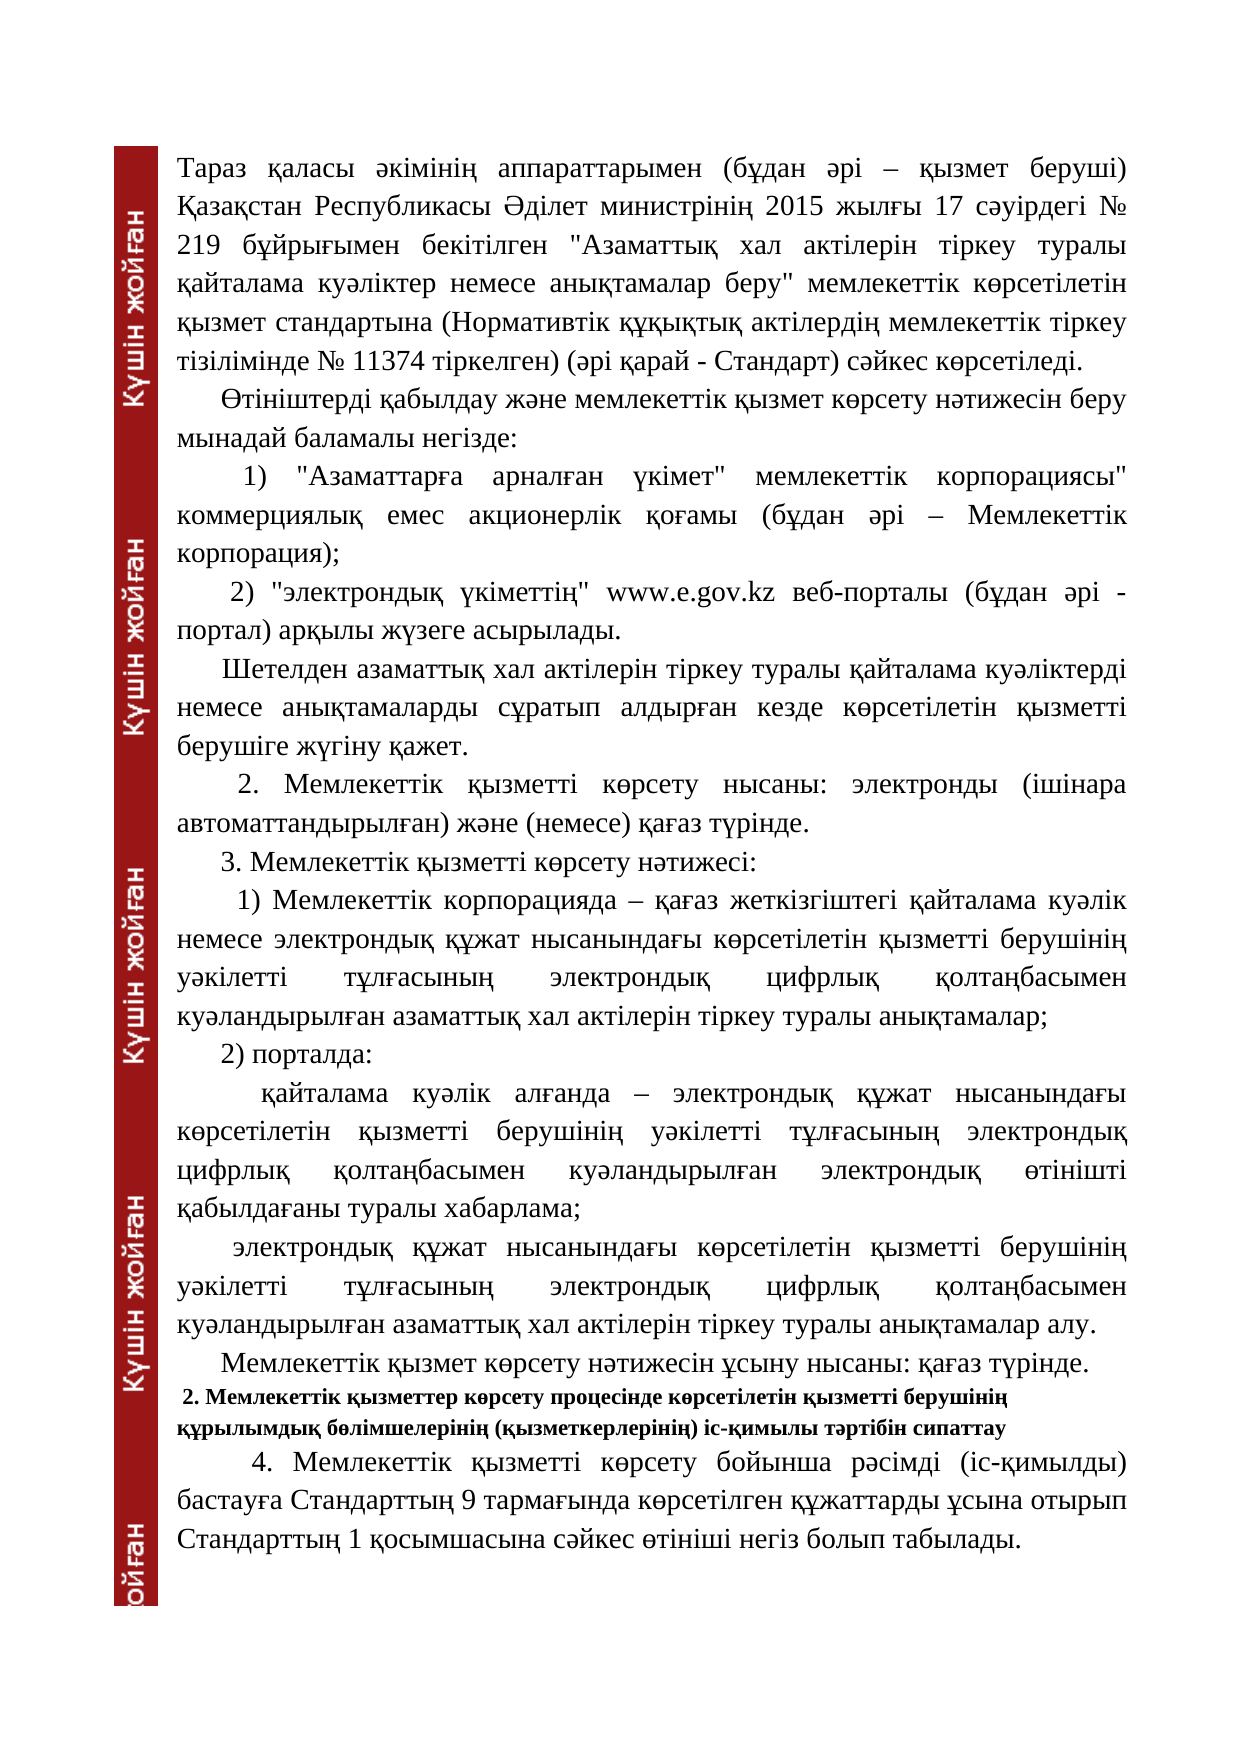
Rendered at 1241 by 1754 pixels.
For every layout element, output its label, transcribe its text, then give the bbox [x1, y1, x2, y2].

text 1) "Азаматтарға арналған үкімет" мемлекеттік корпорациясы" коммерциялық емес акционерлік қоғамы (бұдан әрі – Мемлекеттік корпорация); [112, 458, 1128, 569]
text 2) "электрондық үкіметтің" www.e.gov.kz веб-порталы (бұдан әрі - портал) арқылы жүзеге асырылады. [112, 574, 1128, 646]
picture [114, 146, 158, 150]
text 2. Мемлекеттік қызметтер көрсету процесінде көрсетілетін қызметті берушінің құрылымдық бөлімшелерінің (қызметкерлерінің) іс-қимылы тәртібін сипаттау [112, 1383, 1128, 1440]
text Шетелден азаматтық хал актілерін тіркеу туралы қайталама куәліктерді немесе анықтамаларды сұратып алдырған кезде көрсетілетін қызметті берушіге жүгіну қажет. [112, 651, 1128, 762]
picture [114, 376, 158, 381]
picture [114, 762, 158, 767]
picture [114, 877, 158, 882]
text 2) порталда: [112, 1036, 1128, 1070]
picture [114, 453, 158, 458]
text электрондық құжат нысанындағы көрсетілетін қызметті берушінің уәкілетті тұлғасының электрондық цифрлық қолтаңбасымен куәландырылған азаматтық хал актілерін тіркеу туралы анықтамалар алу. [112, 1229, 1128, 1340]
picture [114, 1340, 158, 1345]
picture [114, 839, 158, 844]
text 2. Мемлекеттік қызметті көрсету нысаны: электронды (ішінара автоматтандырылған) және (немесе) қағаз түрінде. [112, 767, 1128, 839]
picture [114, 1031, 158, 1036]
picture [114, 1378, 158, 1383]
text 1) Мемлекеттік корпорацияда – қағаз жеткізгіштегі қайталама куәлік немесе электрондық құжат нысанындағы көрсетілетін қызметті берушінің уәкілетті тұлғасының электрондық цифрлық қолтаңбасымен куәландырылған азаматтық хал актілерін тіркеу туралы анықтамалар; [112, 882, 1128, 1031]
picture [114, 646, 158, 651]
picture [114, 1554, 158, 1606]
picture [114, 569, 158, 574]
text Өтініштерді қабылдау және мемлекеттік қызмет көрсету нәтижесін беру мынадай баламалы негізде: [112, 381, 1128, 453]
picture [114, 1440, 158, 1444]
text қайталама куәлік алғанда – электрондық құжат нысанындағы көрсетілетін қызметті берушінің уәкілетті тұлғасының электрондық цифрлық қолтаңбасымен куәландырылған электрондық өтінішті қабылдағаны туралы хабарлама; [112, 1075, 1128, 1224]
text 4. Мемлекеттік қызметті көрсету бойынша рәсімді (іс-қимылды) бастауға Стандарттың 9 тармағында көрсетілген құжаттарды ұсына отырып Стандарттың 1 қосымшасына сәйкес өтініші негіз болып табылады. [112, 1444, 1128, 1554]
text Мемлекеттік қызмет көрсету нәтижесін ұсыну нысаны: қағаз түрінде. [112, 1345, 1128, 1378]
picture [114, 1070, 158, 1075]
text 3. Мемлекеттік қызметті көрсету нәтижесі: [112, 844, 1128, 877]
picture [114, 1224, 158, 1229]
